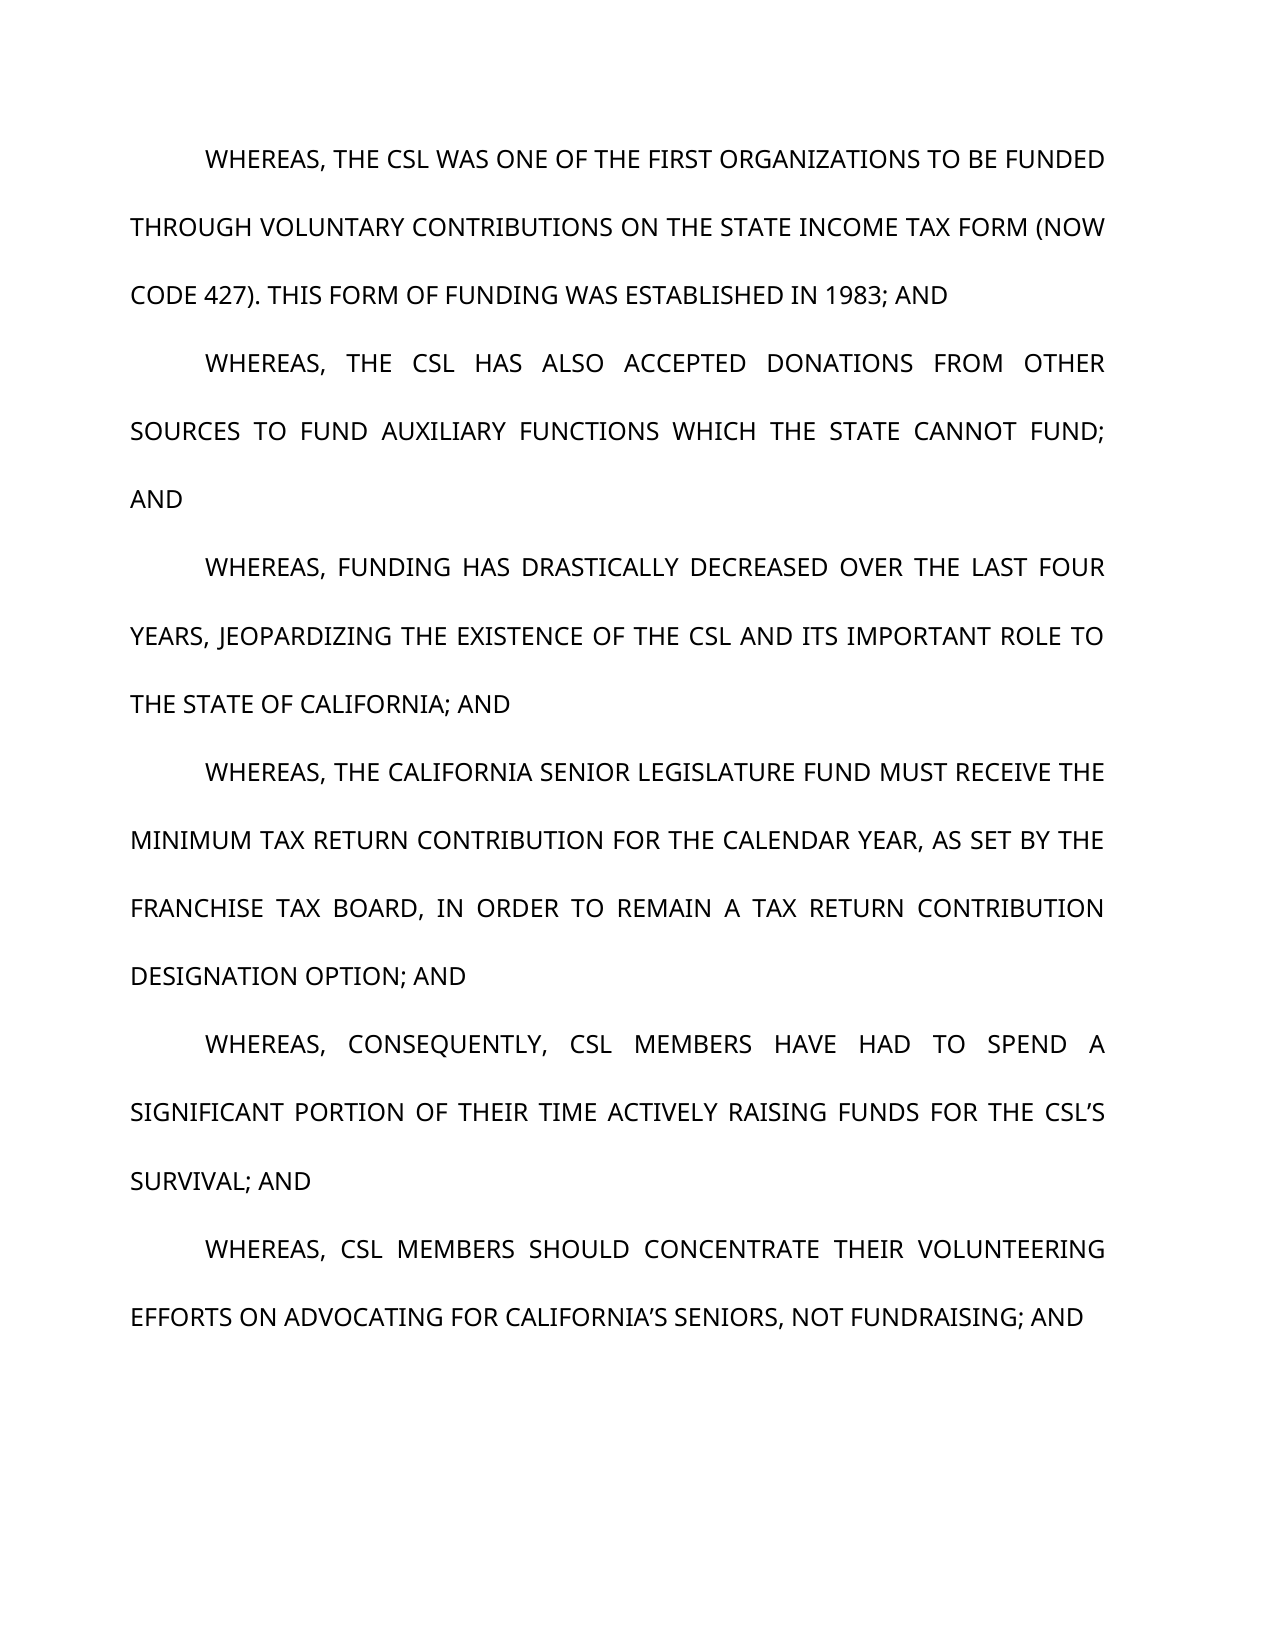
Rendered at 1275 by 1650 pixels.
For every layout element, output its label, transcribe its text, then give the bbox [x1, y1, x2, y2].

text WHEREAS, CSL MEMBERS SHOULD CONCENTRATE THEIR VOLUNTEERING EFFORTS ON ADVOCATING FOR CALIFORNIA’S SENIORS, NOT FUNDRAISING; AND [130, 1231, 1106, 1333]
text WHEREAS, THE CSL WAS ONE OF THE FIRST ORGANIZATIONS TO BE FUNDED THROUGH VOLUNTARY CONTRIBUTIONS ON THE STATE INCOME TAX FORM (NOW CODE 427). THIS FORM OF FUNDING WAS ESTABLISHED IN 1983; AND [130, 141, 1106, 312]
text WHEREAS, FUNDING HAS DRASTICALLY DECREASED OVER THE LAST FOUR YEARS, JEOPARDIZING THE EXISTENCE OF THE CSL AND ITS IMPORTANT ROLE TO THE STATE OF CALIFORNIA; AND [130, 550, 1106, 720]
text WHEREAS, THE CSL HAS ALSO ACCEPTED DONATIONS FROM OTHER SOURCES TO FUND AUXILIARY FUNCTIONS WHICH THE STATE CANNOT FUND; AND [130, 346, 1106, 516]
text WHEREAS, CONSEQUENTLY, CSL MEMBERS HAVE HAD TO SPEND A SIGNIFICANT PORTION OF THEIR TIME ACTIVELY RAISING FUNDS FOR THE CSL’S SURVIVAL; AND [130, 1027, 1106, 1197]
text WHEREAS, THE CALIFORNIA SENIOR LEGISLATURE FUND MUST RECEIVE THE MINIMUM TAX RETURN CONTRIBUTION FOR THE CALENDAR YEAR, AS SET BY THE FRANCHISE TAX BOARD, IN ORDER TO REMAIN A TAX RETURN CONTRIBUTION DESIGNATION OPTION; AND [130, 754, 1106, 993]
